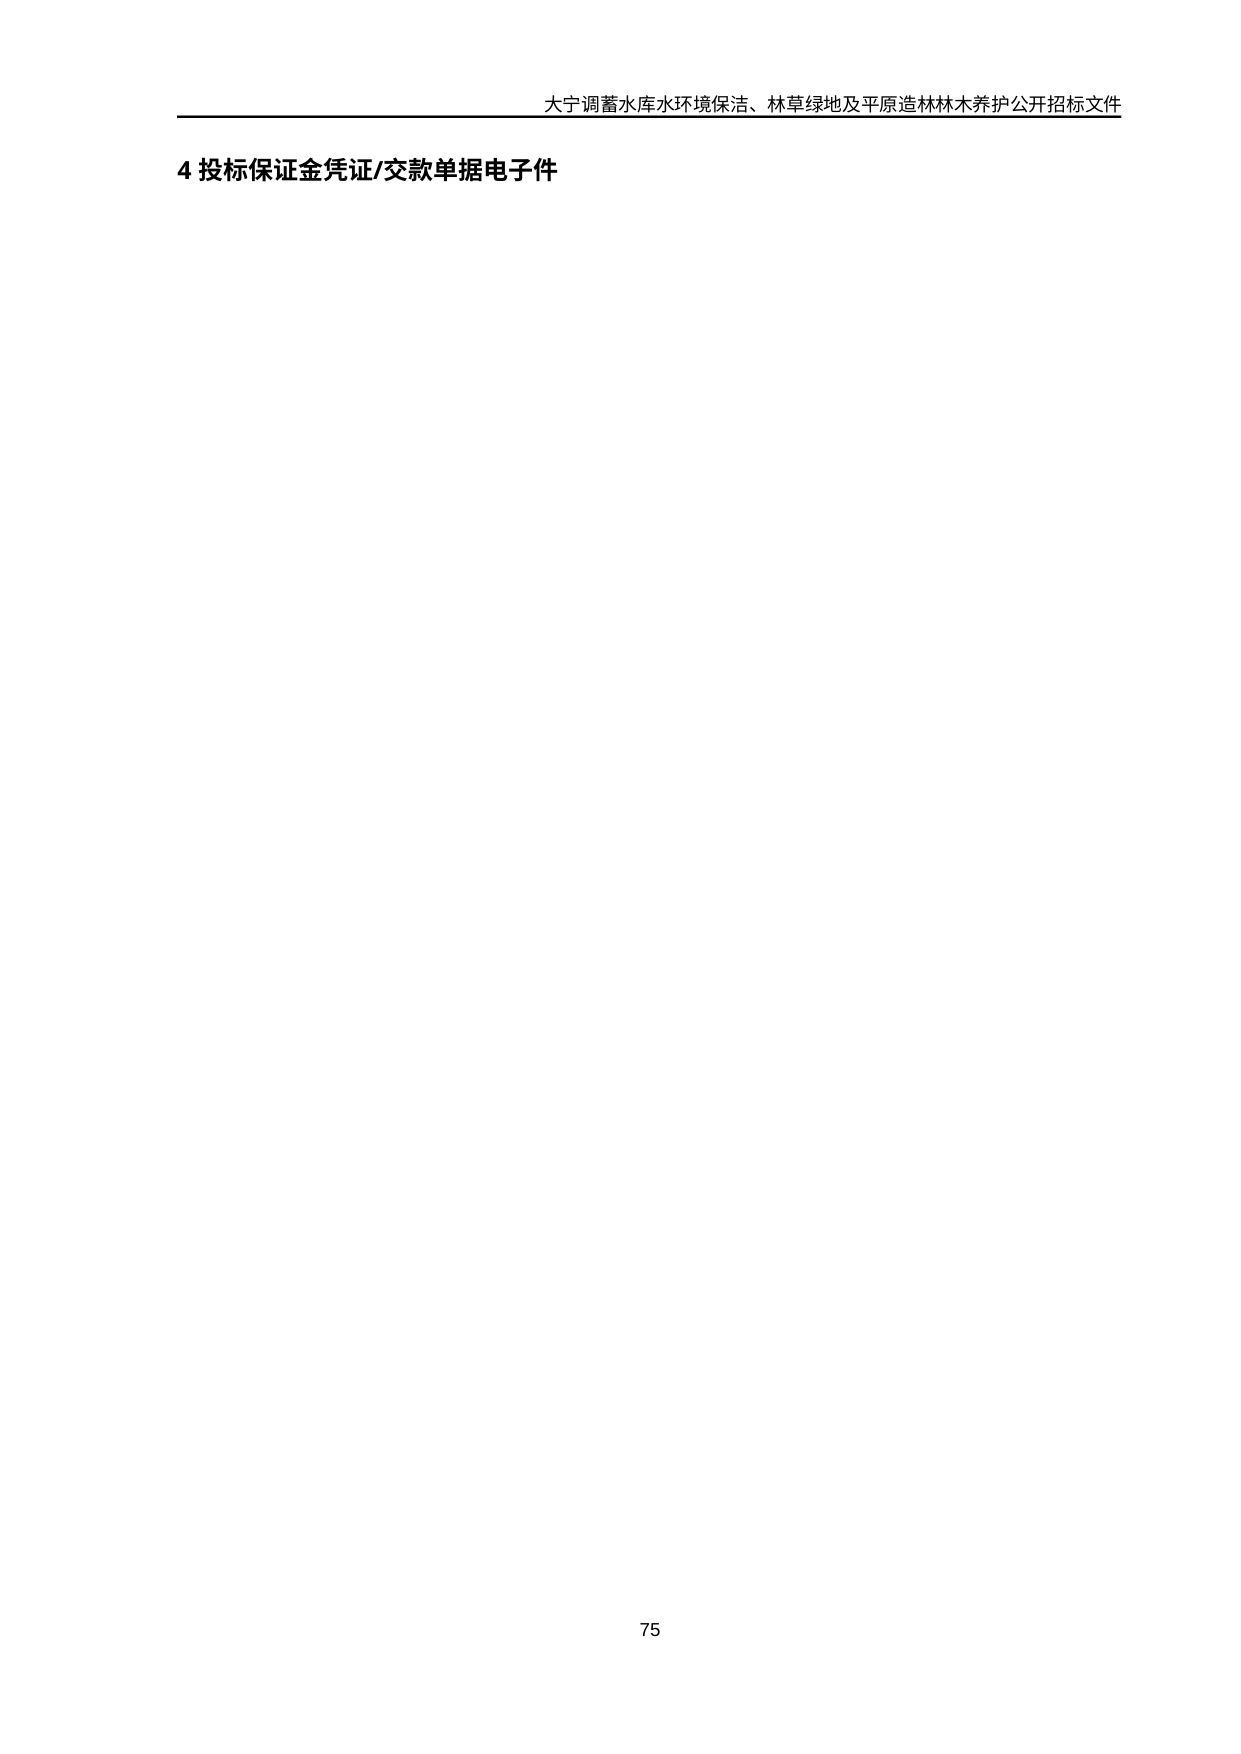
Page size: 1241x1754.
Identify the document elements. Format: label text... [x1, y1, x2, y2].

subtitle 4 投标保证金凭证/交款单据电子件 [177, 150, 1122, 186]
